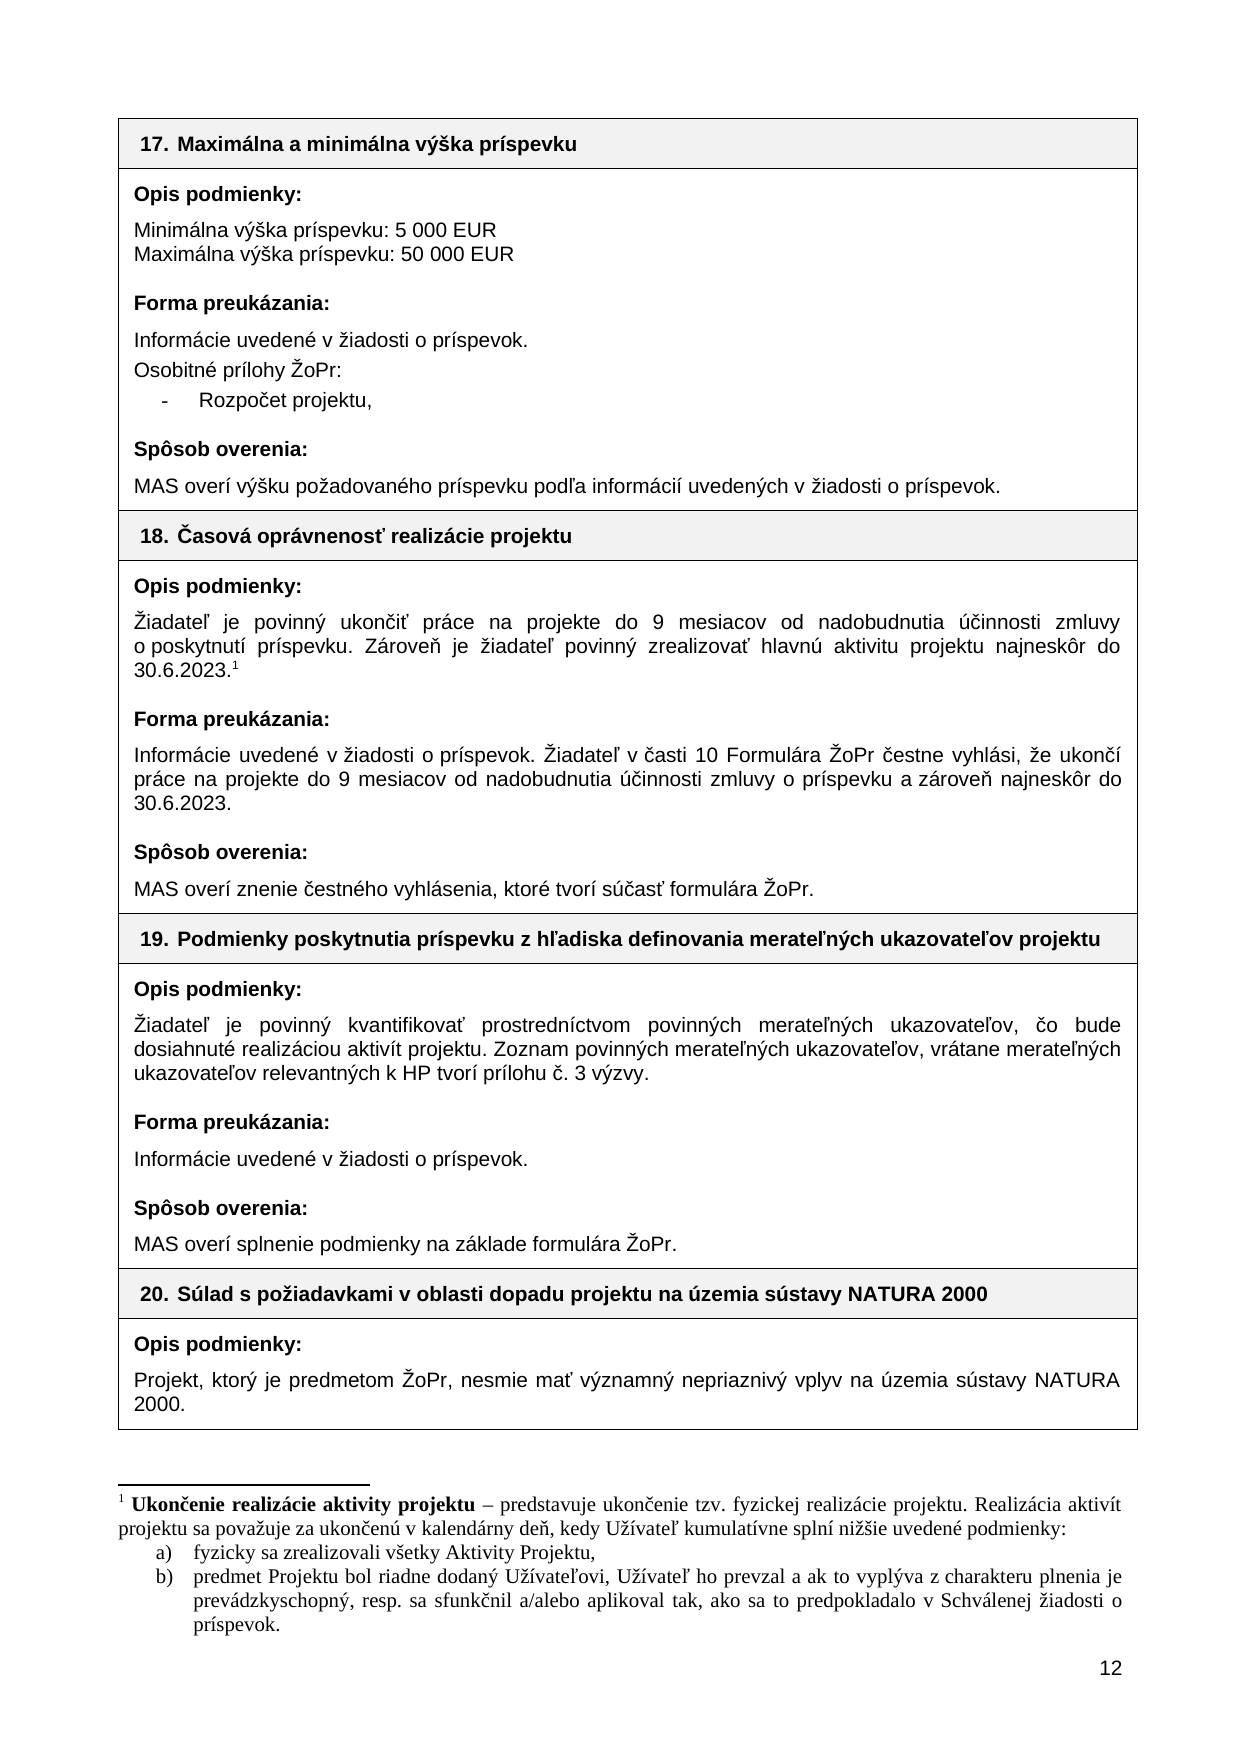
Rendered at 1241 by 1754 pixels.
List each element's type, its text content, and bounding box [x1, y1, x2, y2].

table_cell Opis podmienky: Žiadateľ je povinný ukončiť práce na projekte do 9 mesiacov od nadobudnutia účinnosti zmluvy o poskytnutí príspevku. Zároveň je žiadateľ povinný zrealizovať hlavnú aktivitu projektu najneskôr do 30.6.2023. Forma preukázania: Informácie uvedené v žiadosti o príspevok. Žiadateľ v časti 10 Formulára ŽoPr čestne vyhlási, že ukončí práce na projekte do 9 mesiacov od nadobudnutia účinnosti zmluvy o príspevku a zároveň najneskôr do 30.6.2023. Spôsob overenia: MAS overí znenie čestného vyhlásenia, ktoré tvorí súčasť formulára ŽoPr. [119, 561, 1137, 913]
table_cell Časová oprávnenosť realizácie projektu [119, 511, 1137, 560]
table_cell Opis podmienky: Minimálna výška príspevku: 5 000 EUR Maximálna výška príspevku: 50 000 EUR Forma preukázania: Informácie uvedené v žiadosti o príspevok. Osobitné prílohy ŽoPr: Rozpočet projektu, Spôsob overenia: MAS overí výšku požadovaného príspevku podľa informácií uvedených v žiadosti o príspevok. [119, 169, 1137, 510]
table_cell Podmienky poskytnutia príspevku z hľadiska definovania merateľných ukazovateľov projektu [119, 914, 1137, 963]
table_cell Maximálna a minimálna výška príspevku [119, 119, 1137, 168]
table_cell Súlad s požiadavkami v oblasti dopadu projektu na územia sústavy NATURA 2000 [119, 1269, 1137, 1318]
table_cell Opis podmienky: Žiadateľ je povinný kvantifikovať prostredníctvom povinných merateľných ukazovateľov, čo bude dosiahnuté realizáciou aktivít projektu. Zoznam povinných merateľných ukazovateľov, vrátane merateľných ukazovateľov relevantných k HP tvorí prílohu č. 3 výzvy. Forma preukázania: Informácie uvedené v žiadosti o príspevok. Spôsob overenia: MAS overí splnenie podmienky na základe formulára ŽoPr. [119, 964, 1137, 1268]
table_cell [119, 1319, 1137, 1429]
